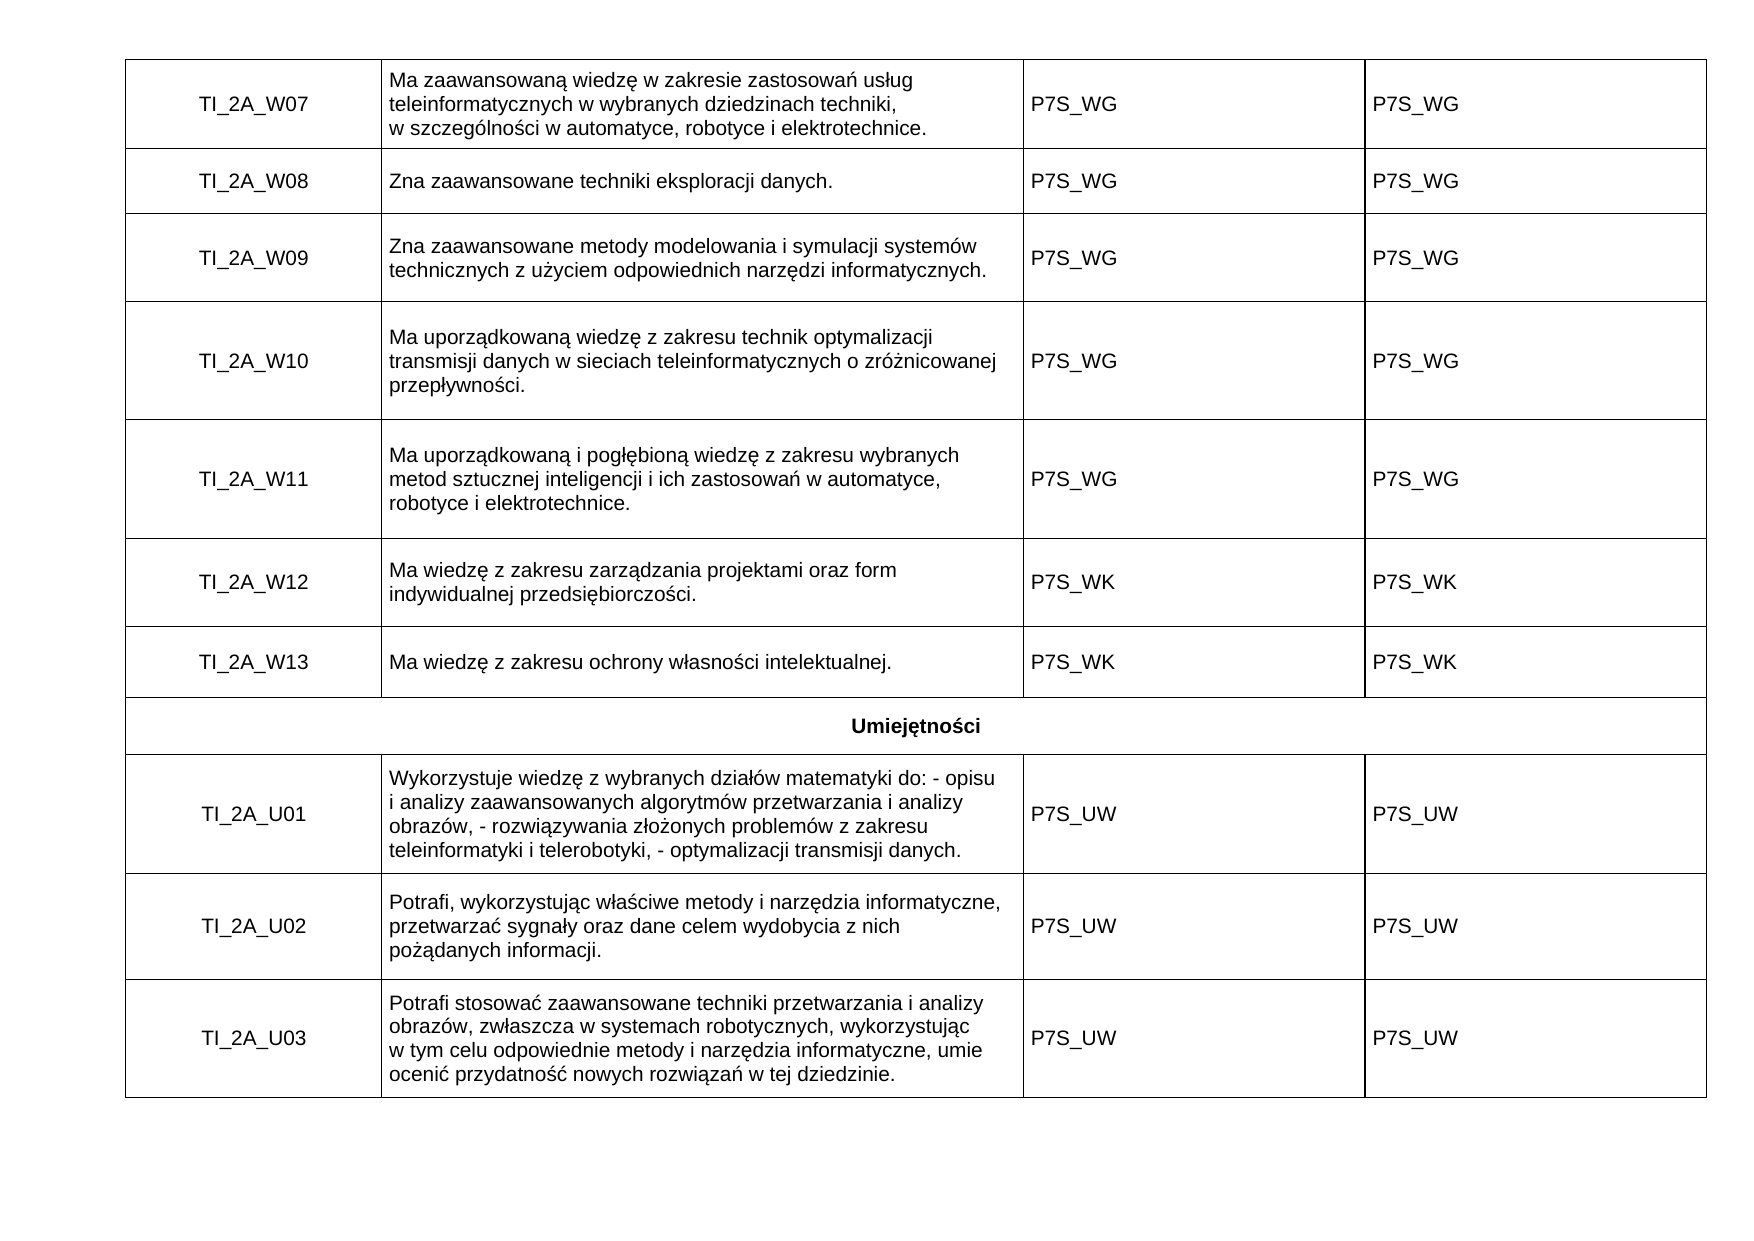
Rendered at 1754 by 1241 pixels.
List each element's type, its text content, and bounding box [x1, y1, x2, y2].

table_cell Ma uporządkowaną i pogłębioną wiedzę z zakresu wybranych metod sztucznej inteligencji i ich zastosowań w automatyce, robotyce i elektrotechnice. [382, 420, 1023, 537]
table_cell Wykorzystuje wiedzę z wybranych działów matematyki do: - opisu i analizy zaawansowanych algorytmów przetwarzania i analizy obrazów, - rozwiązywania złożonych problemów z zakresu teleinformatyki i telerobotyki, - optymalizacji transmisji danych. [382, 755, 1023, 872]
table_cell TI_2A_W08 [126, 149, 381, 213]
table_cell P7S_UW [1366, 874, 1706, 979]
table_cell P7S_WG [1366, 302, 1706, 419]
table_cell P7S_WK [1024, 627, 1364, 697]
table_cell Zna zaawansowane metody modelowania i symulacji systemów technicznych z użyciem odpowiednich narzędzi informatycznych. [382, 214, 1023, 301]
table_cell P7S_WG [1024, 60, 1364, 148]
table_cell P7S_WK [1024, 539, 1364, 626]
table_cell Potrafi, wykorzystując właściwe metody i narzędzia informatyczne, przetwarzać sygnały oraz dane celem wydobycia z nich pożądanych informacji. [382, 874, 1023, 979]
table_cell TI_2A_U03 [126, 980, 381, 1097]
table_cell TI_2A_W11 [126, 420, 381, 537]
table_cell Umiejętności [126, 698, 1706, 754]
table_cell TI_2A_W10 [126, 302, 381, 419]
table_cell TI_2A_W12 [126, 539, 381, 626]
table_cell P7S_WG [1024, 420, 1364, 537]
table_cell P7S_WG [1024, 214, 1364, 301]
table_cell TI_2A_W07 [126, 60, 381, 148]
table_cell P7S_UW [1366, 755, 1706, 872]
table_cell Ma zaawansowaną wiedzę w zakresie zastosowań usług teleinformatycznych w wybranych dziedzinach techniki, w szczególności w automatyce, robotyce i elektrotechnice. [382, 60, 1023, 148]
table_cell TI_2A_W13 [126, 627, 381, 697]
table_cell P7S_WG [1366, 420, 1706, 537]
table_cell TI_2A_U01 [126, 755, 381, 872]
table_cell P7S_WG [1366, 60, 1706, 148]
table_cell P7S_WG [1024, 302, 1364, 419]
table_cell P7S_WK [1366, 627, 1706, 697]
table_cell P7S_WG [1366, 149, 1706, 213]
table_cell TI_2A_W09 [126, 214, 381, 301]
table_cell TI_2A_U02 [126, 874, 381, 979]
table_cell Ma wiedzę z zakresu ochrony własności intelektualnej. [382, 627, 1023, 697]
table_cell Ma wiedzę z zakresu zarządzania projektami oraz form indywidualnej przedsiębiorczości. [382, 539, 1023, 626]
table_cell P7S_WG [1366, 214, 1706, 301]
table_cell P7S_UW [1024, 755, 1364, 872]
table_cell P7S_WG [1024, 149, 1364, 213]
table_cell P7S_UW [1024, 874, 1364, 979]
table_cell Potrafi stosować zaawansowane techniki przetwarzania i analizy obrazów, zwłaszcza w systemach robotycznych, wykorzystując w tym celu odpowiednie metody i narzędzia informatyczne, umie ocenić przydatność nowych rozwiązań w tej dziedzinie. [382, 980, 1023, 1097]
table_cell P7S_UW [1024, 980, 1364, 1097]
table_cell P7S_WK [1366, 539, 1706, 626]
table_cell P7S_UW [1366, 980, 1706, 1097]
table_cell Ma uporządkowaną wiedzę z zakresu technik optymalizacji transmisji danych w sieciach teleinformatycznych o zróżnicowanej przepływności. [382, 302, 1023, 419]
table_cell Zna zaawansowane techniki eksploracji danych. [382, 149, 1023, 213]
